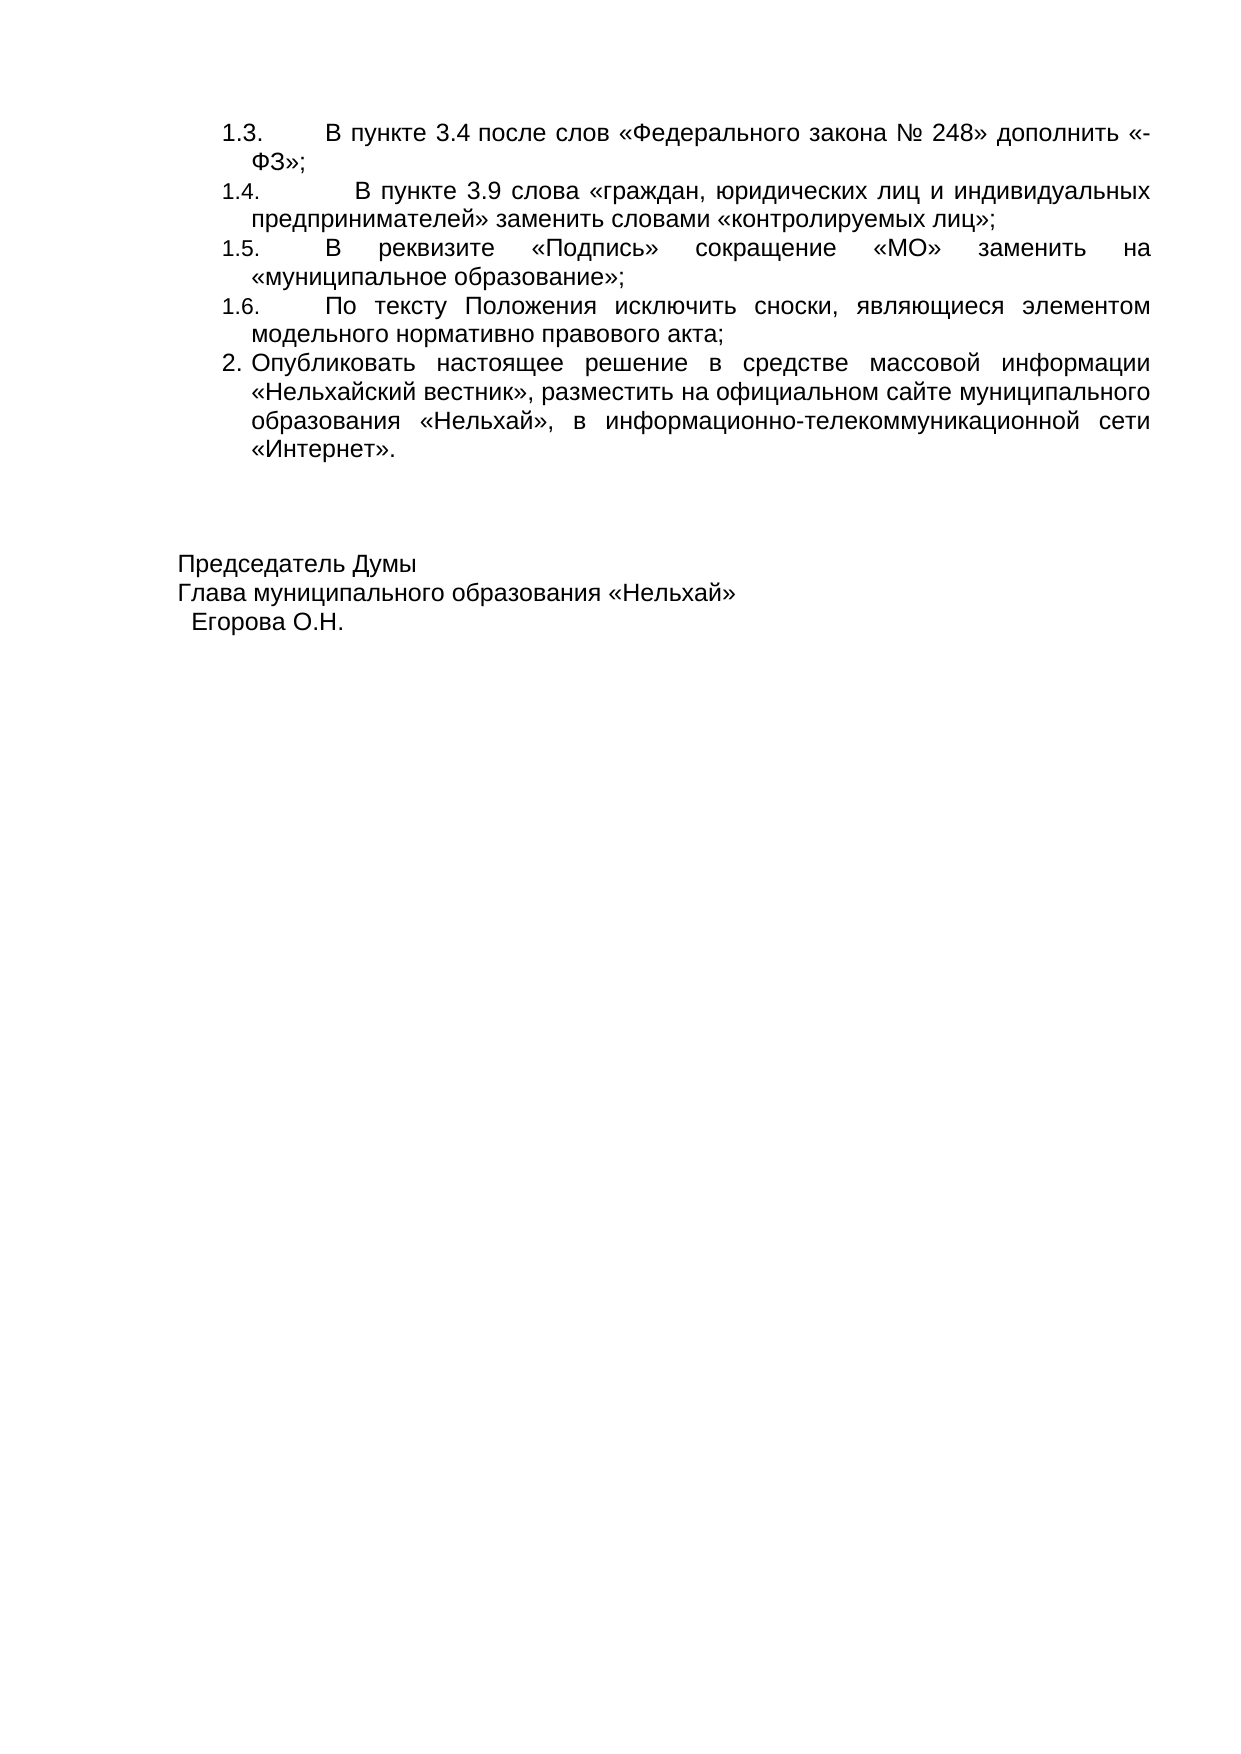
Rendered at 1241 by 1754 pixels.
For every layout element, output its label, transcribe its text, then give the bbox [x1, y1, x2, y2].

list Опубликовать настоящее решение в средстве массовой информации «Нельхайский вестник», разместить на официальном сайте муниципального образования «Нельхай», в информационно-телекоммуникационной сети «Интернет». [222, 348, 1152, 463]
list По тексту Положения исключить сноски, являющиеся элементом модельного нормативно правового акта; [222, 291, 1152, 348]
list В пункте 3.4 после слов «Федерального закона № 248» дополнить «-ФЗ»; [222, 118, 1152, 176]
text Председатель Думы [177, 549, 1152, 578]
list В реквизите «Подпись» сокращение «МО» заменить на «муниципальное образование»; [222, 233, 1152, 291]
list В пункте 3.9 слова «граждан, юридических лиц и индивидуальных предпринимателей» заменить словами «контролируемых лиц»; [222, 176, 1152, 233]
text Глава муниципального образования «Нельхай» [177, 578, 1152, 607]
text Егорова О.Н. [177, 607, 1152, 636]
